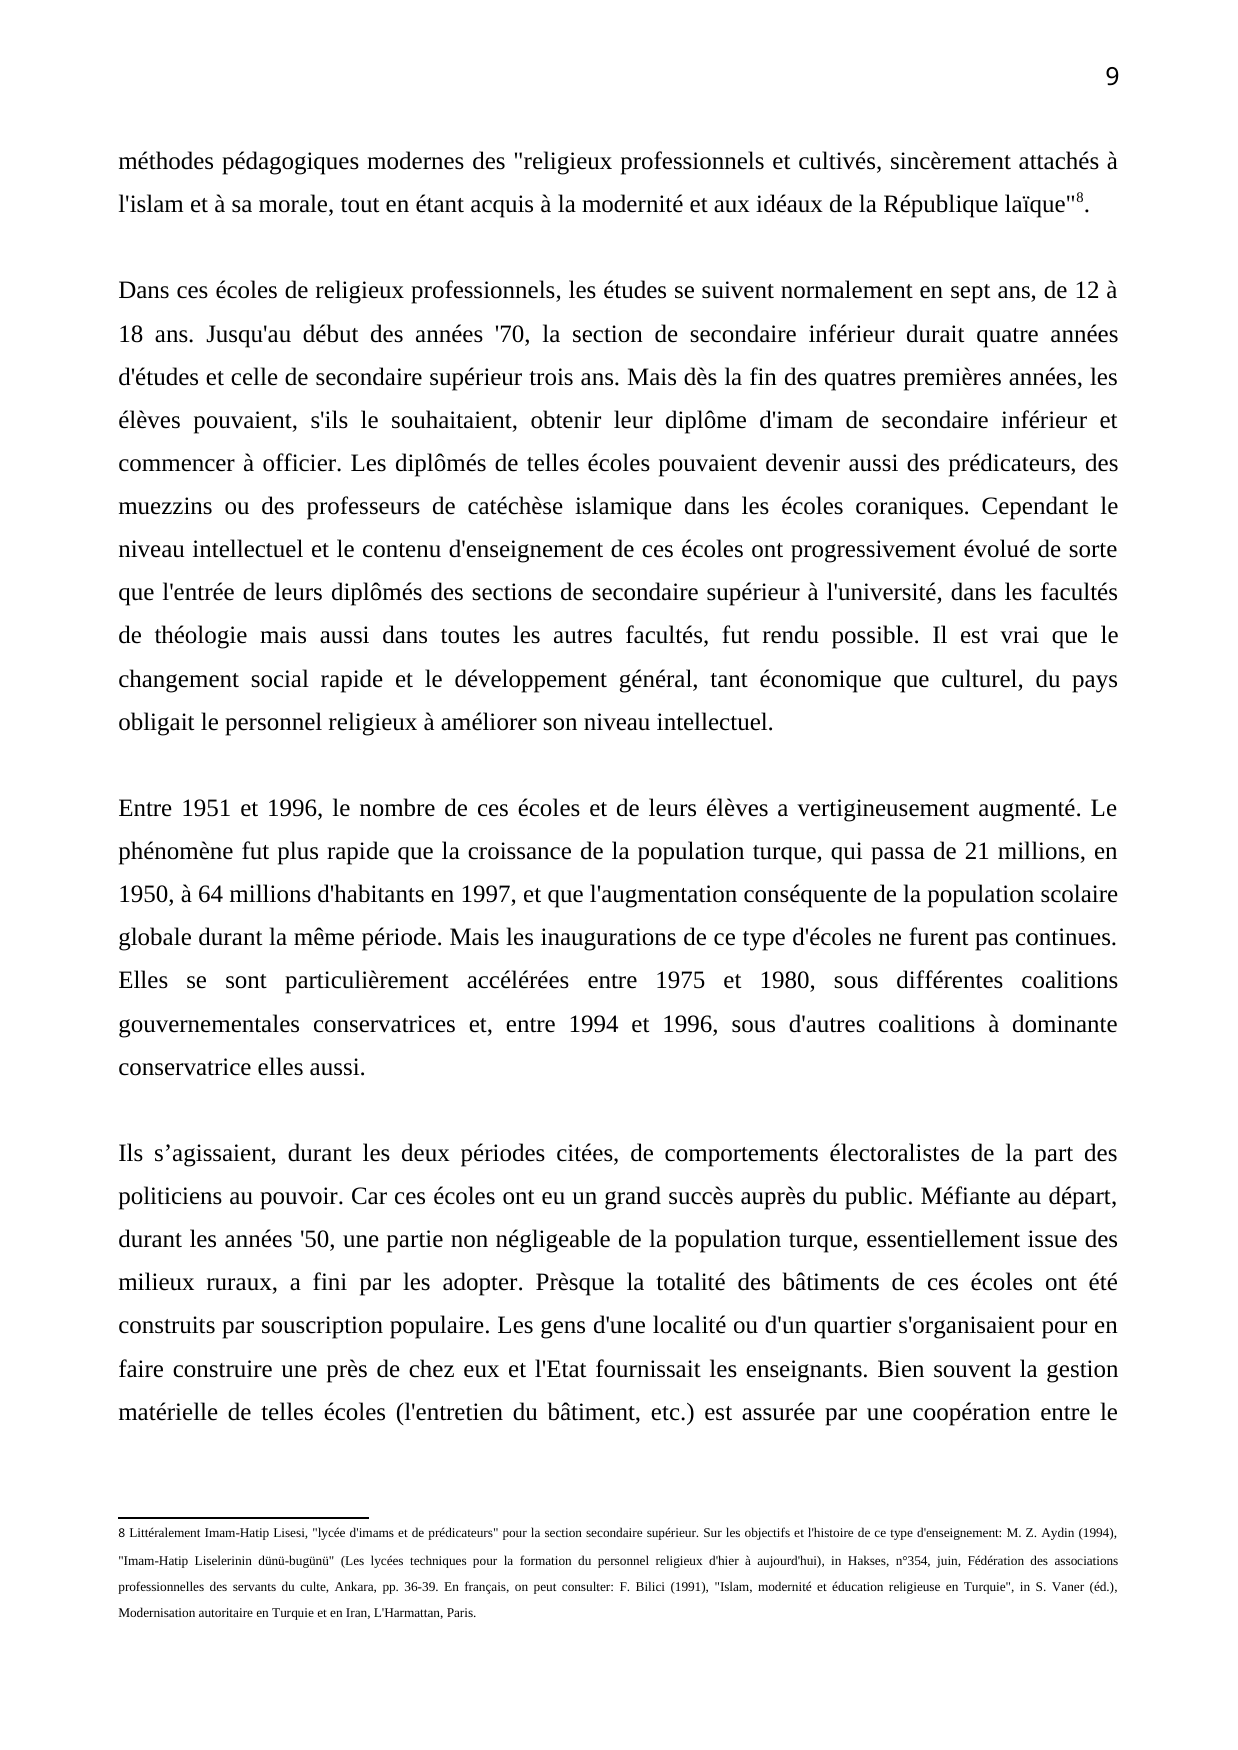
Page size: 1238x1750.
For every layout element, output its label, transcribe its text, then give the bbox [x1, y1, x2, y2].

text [118, 1138, 1119, 1426]
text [118, 146, 1119, 218]
text Dans ces écoles de religieux professionnels, les études se suivent normalement en sept ans, de 12 à 18 ans. Jusqu'au début des années '70, la section de secondaire inférieur durait quatre années d'études et celle de secondaire supérieur trois ans. Mais dès la fin des quatres premières années, les élèves pouvaient, s'ils le souhaitaient, obtenir leur diplôme d'imam de secondaire inférieur et commencer à officier. Les diplômés de telles écoles pouvaient devenir aussi des prédicateurs, des muezzins ou des professeurs de catéchèse islamique dans les écoles coraniques. Cependant le niveau intellectuel et le contenu d'enseignement de ces écoles ont progressivement évolué de sorte que l'entrée de leurs diplômés des sections de secondaire supérieur à l'université, dans les facultés de théologie mais aussi dans toutes les autres facultés, fut rendu possible. Il est vrai que le changement social rapide et le développement général, tant économique que culturel, du pays obligait le personnel religieux à améliorer son niveau intellectuel. [118, 276, 1119, 736]
text Entre 1951 et 1996, le nombre de ces écoles et de leurs élèves a vertigineusement augmenté. Le phénomène fut plus rapide que la croissance de la population turque, qui passa de 21 millions, en 1950, à 64 millions d'habitants en 1997, et que l'augmentation conséquente de la population scolaire globale durant la même période. Mais les inaugurations de ce type d'écoles ne furent pas continues. Elles se sont particulièrement accélérées entre 1975 et 1980, sous différentes coalitions gouvernementales conservatrices et, entre 1994 et 1996, sous d'autres coalitions à dominante conservatrice elles aussi. [118, 793, 1119, 1081]
